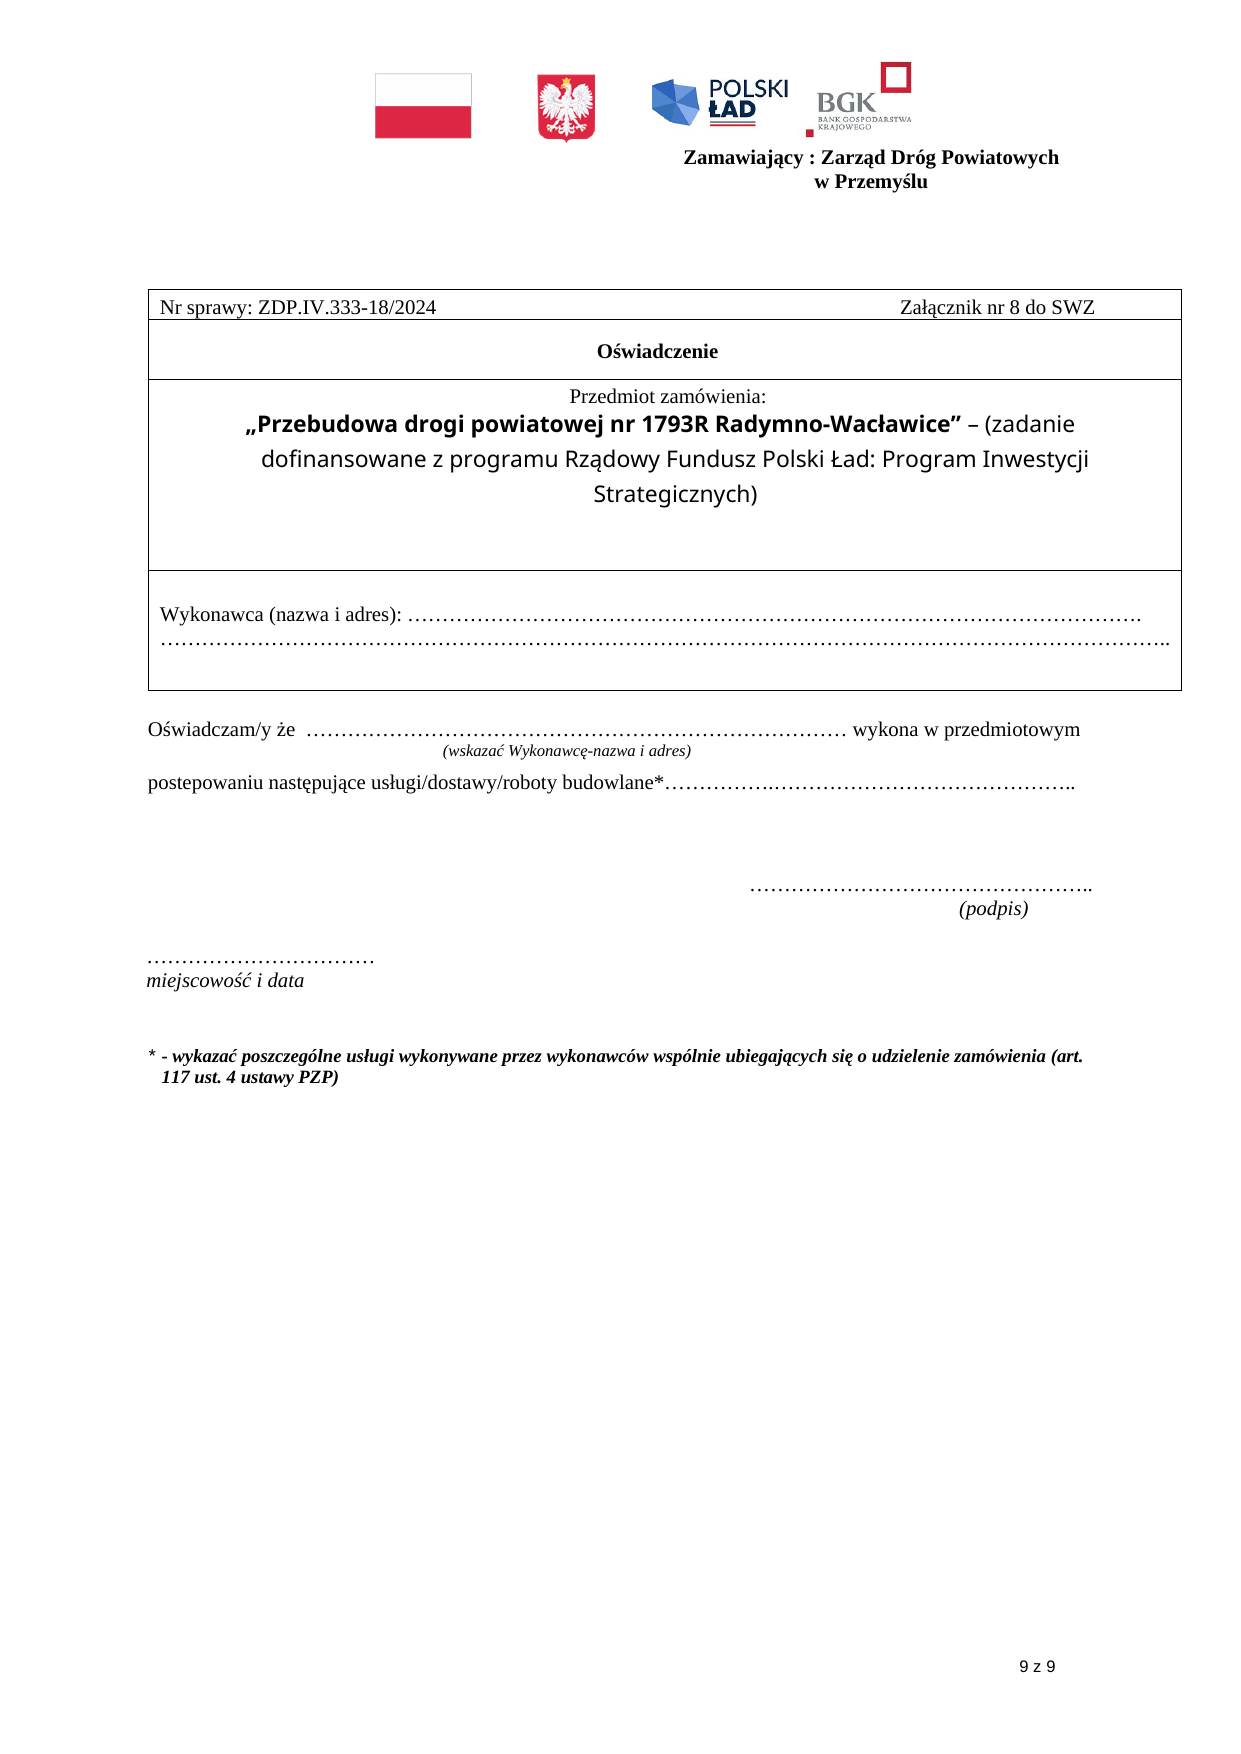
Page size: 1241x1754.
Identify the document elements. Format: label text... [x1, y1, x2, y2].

text Oświadczam/y że …………………………………………………………………… wykona w przedmiotowym [148, 717, 1093, 741]
text ………………………………………….. [146, 872, 1092, 896]
text (wskazać Wykonawcę-nazwa i adres) [369, 741, 1093, 760]
table_cell Przedmiot zamówienia: „Przebudowa drogi powiatowej nr 1793R Radymno-Wacławice” – (zadanie dofinansowane z programu Rządowy Fundusz Polski Ład: Program Inwestycji Strategicznych) [149, 380, 1181, 570]
text …………………………… [146, 944, 1092, 968]
picture [374, 73, 596, 143]
table_cell Oświadczenie [149, 320, 1181, 379]
text postepowaniu następujące usługi/dostawy/roboty budowlane*…………….…………………………………….. [148, 770, 1093, 794]
text Zamawiający : Zarząd Dróg Powiatowych [148, 145, 1092, 169]
text (podpis) [148, 896, 1092, 920]
table_header Nr sprawy: ZDP.IV.333-18/2024 Załącznik nr 8 do SWZ [149, 290, 1181, 319]
table_cell Wykonawca (nazwa i adres): ……………………………………………………………………………………………. ……………………………………………………………………………………………………………………………….. [149, 571, 1181, 689]
text w Przemyślu [148, 169, 1092, 193]
list - wykazać poszczególne usługi wykonywane przez wykonawców wspólnie ubiegających się o udzielenie zamówienia (art. 117 ust. 4 ustawy PZP) [148, 1045, 1092, 1088]
text miejscowość i data [146, 968, 1092, 992]
picture [652, 59, 912, 143]
